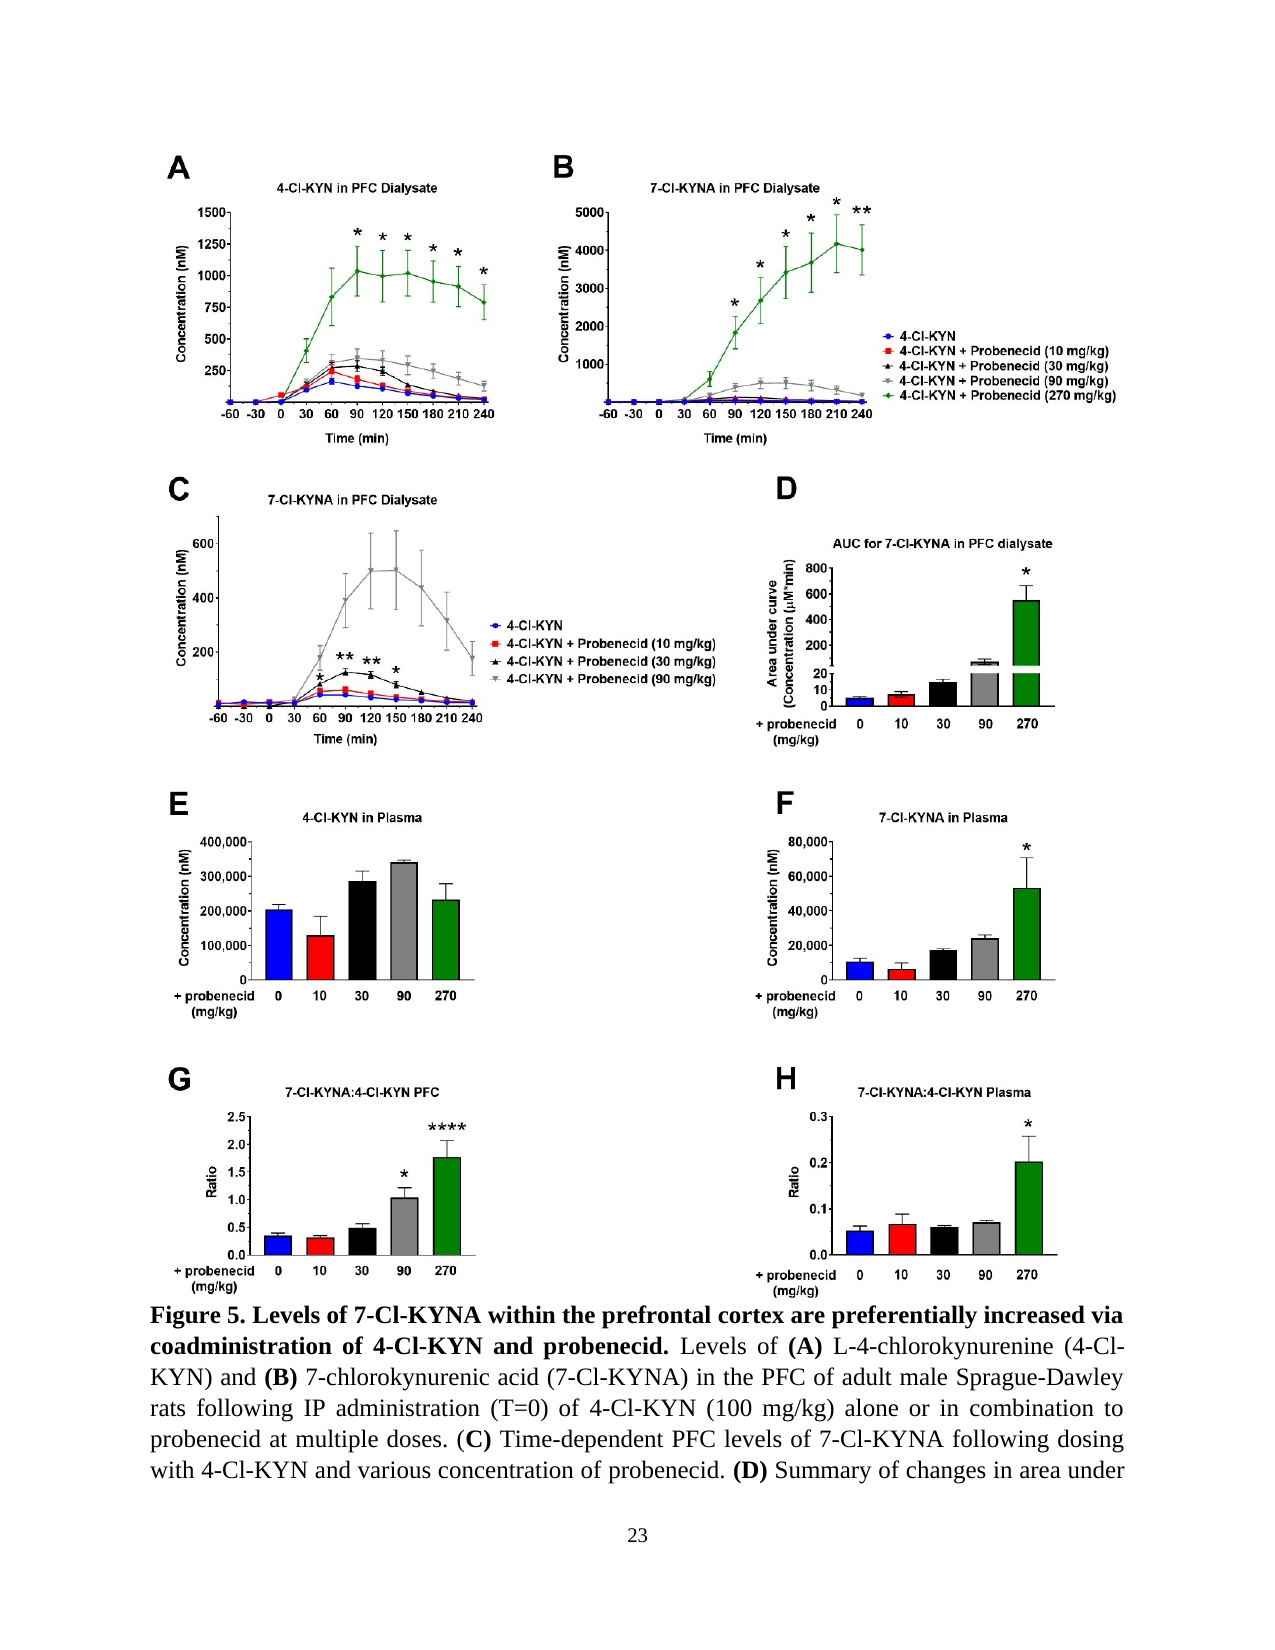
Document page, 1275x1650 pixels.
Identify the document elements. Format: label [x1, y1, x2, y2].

picture [150, 150, 1140, 1300]
text [150, 1300, 1125, 1484]
